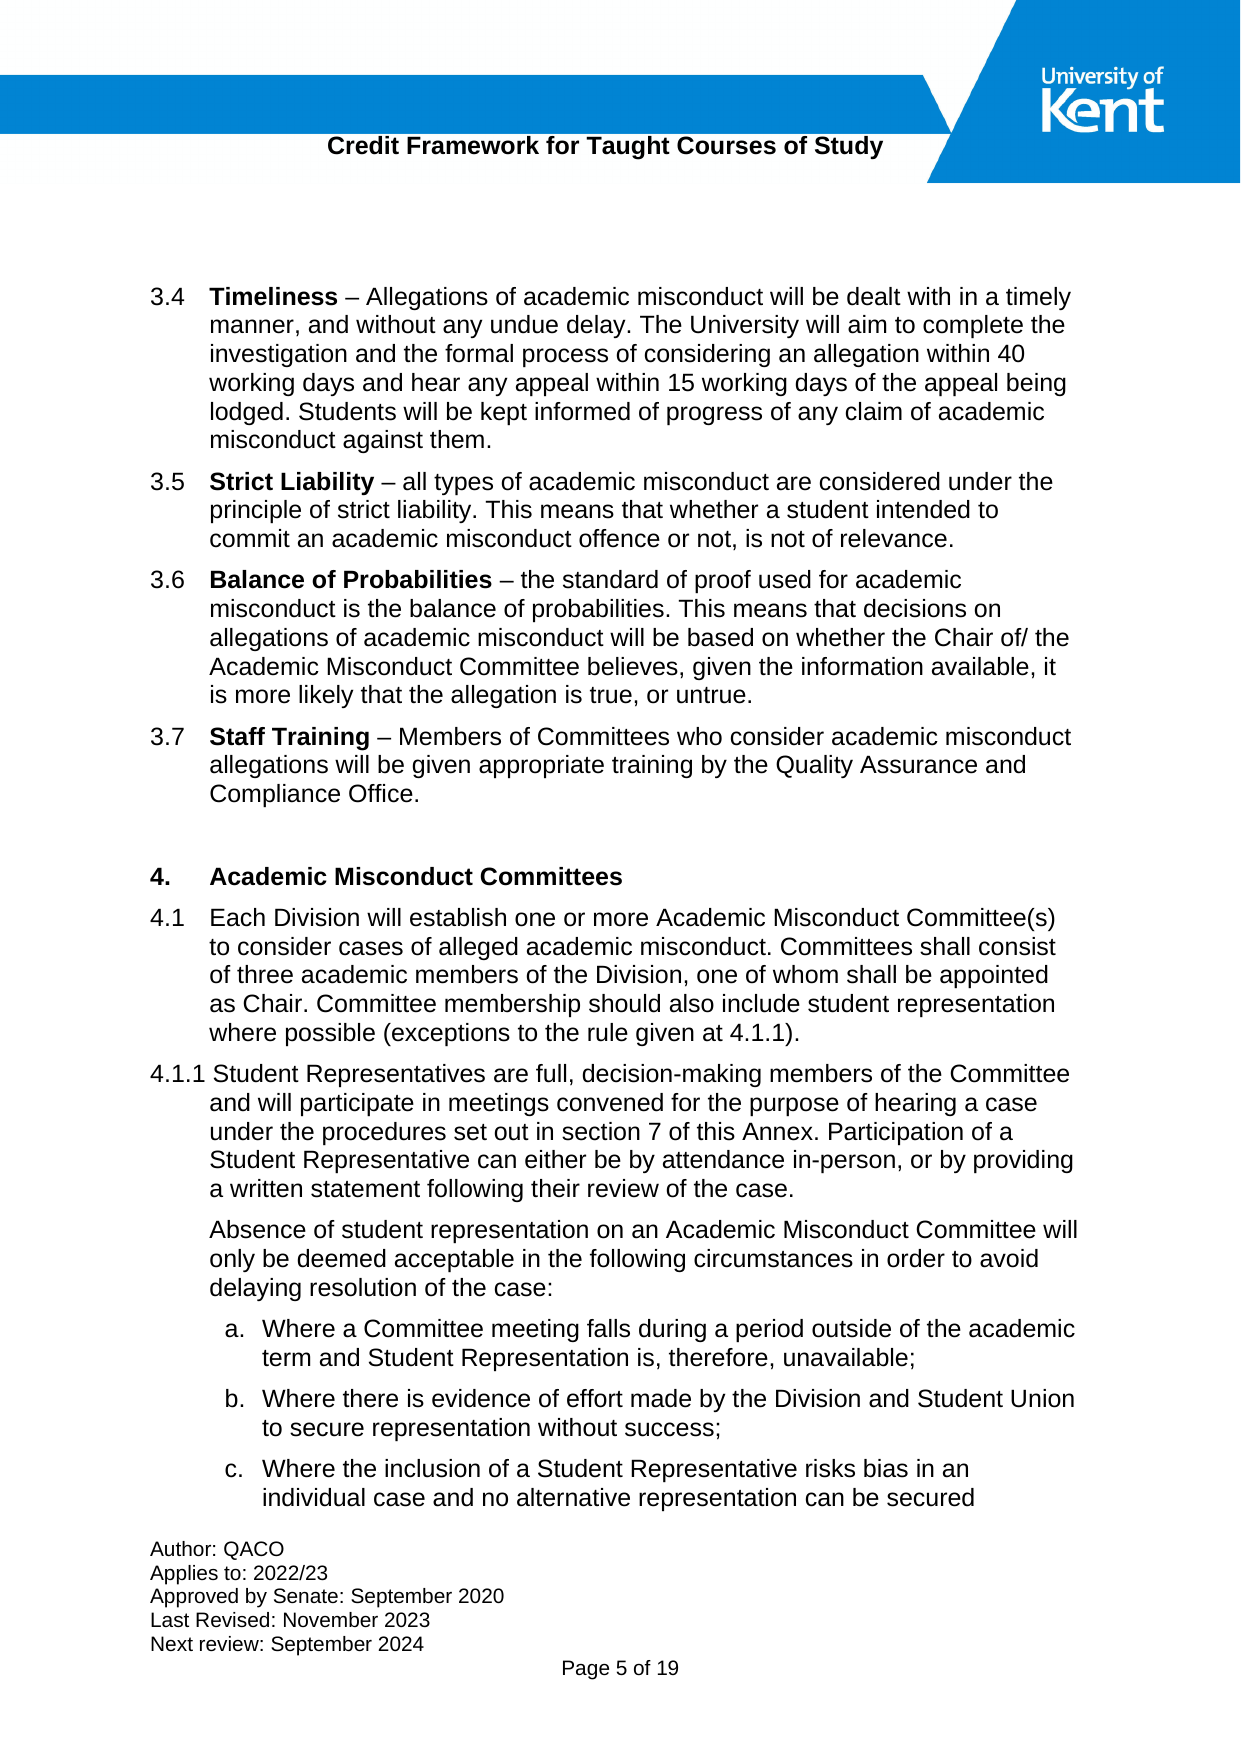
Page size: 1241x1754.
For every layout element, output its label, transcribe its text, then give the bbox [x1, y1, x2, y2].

text Absence of student representation on an Academic Misconduct Committee will only be deemed acceptable in the following circumstances in order to avoid delaying resolution of the case: [150, 1215, 1080, 1301]
list Strict Liability – all types of academic misconduct are considered under the principle of strict liability. This means that whether a student intended to commit an academic misconduct offence or not, is not of relevance. [150, 466, 1080, 553]
list Where there is evidence of effort made by the Division and Student Union to secure representation without success; [224, 1384, 1080, 1441]
list Where a Committee meeting falls during a period outside of the academic term and Student Representation is, therefore, unavailable; [224, 1314, 1080, 1371]
list Staff Training – Members of Committees who consider academic misconduct allegations will be given appropriate training by the Quality Assurance and Compliance Office. [150, 721, 1080, 808]
text 4.1 Each Division will establish one or more Academic Misconduct Committee(s) to consider cases of alleged academic misconduct. Committees shall consist of three academic members of the Division, one of whom shall be appointed as Chair. Committee membership should also include student representation where possible (exceptions to the rule given at 4.1.1). [150, 903, 1080, 1046]
list Timeliness – Allegations of academic misconduct will be dealt with in a timely manner, and without any undue delay. The University will aim to complete the investigation and the formal process of considering an allegation within 40 working days and hear any appeal within 15 working days of the appeal being lodged. Students will be kept informed of progress of any claim of academic misconduct against them. [150, 281, 1080, 454]
picture [0, 0, 1241, 184]
list Balance of Probabilities – the standard of proof used for academic misconduct is the balance of probabilities. This means that decisions on allegations of academic misconduct will be based on whether the Chair of/ the Academic Misconduct Committee believes, given the information available, it is more likely that the allegation is true, or untrue. [150, 565, 1080, 709]
subtitle Academic Misconduct Committees [150, 861, 1090, 890]
list Where the inclusion of a Student Representative risks bias in an individual case and no alternative representation can be secured [224, 1454, 1080, 1511]
text 4.1.1 Student Representatives are full, decision-making members of the Committee and will participate in meetings convened for the purpose of hearing a case under the procedures set out in section 7 of this Annex. Participation of a Student Representative can either be by attendance in-person, or by providing a written statement following their review of the case. [150, 1059, 1080, 1203]
